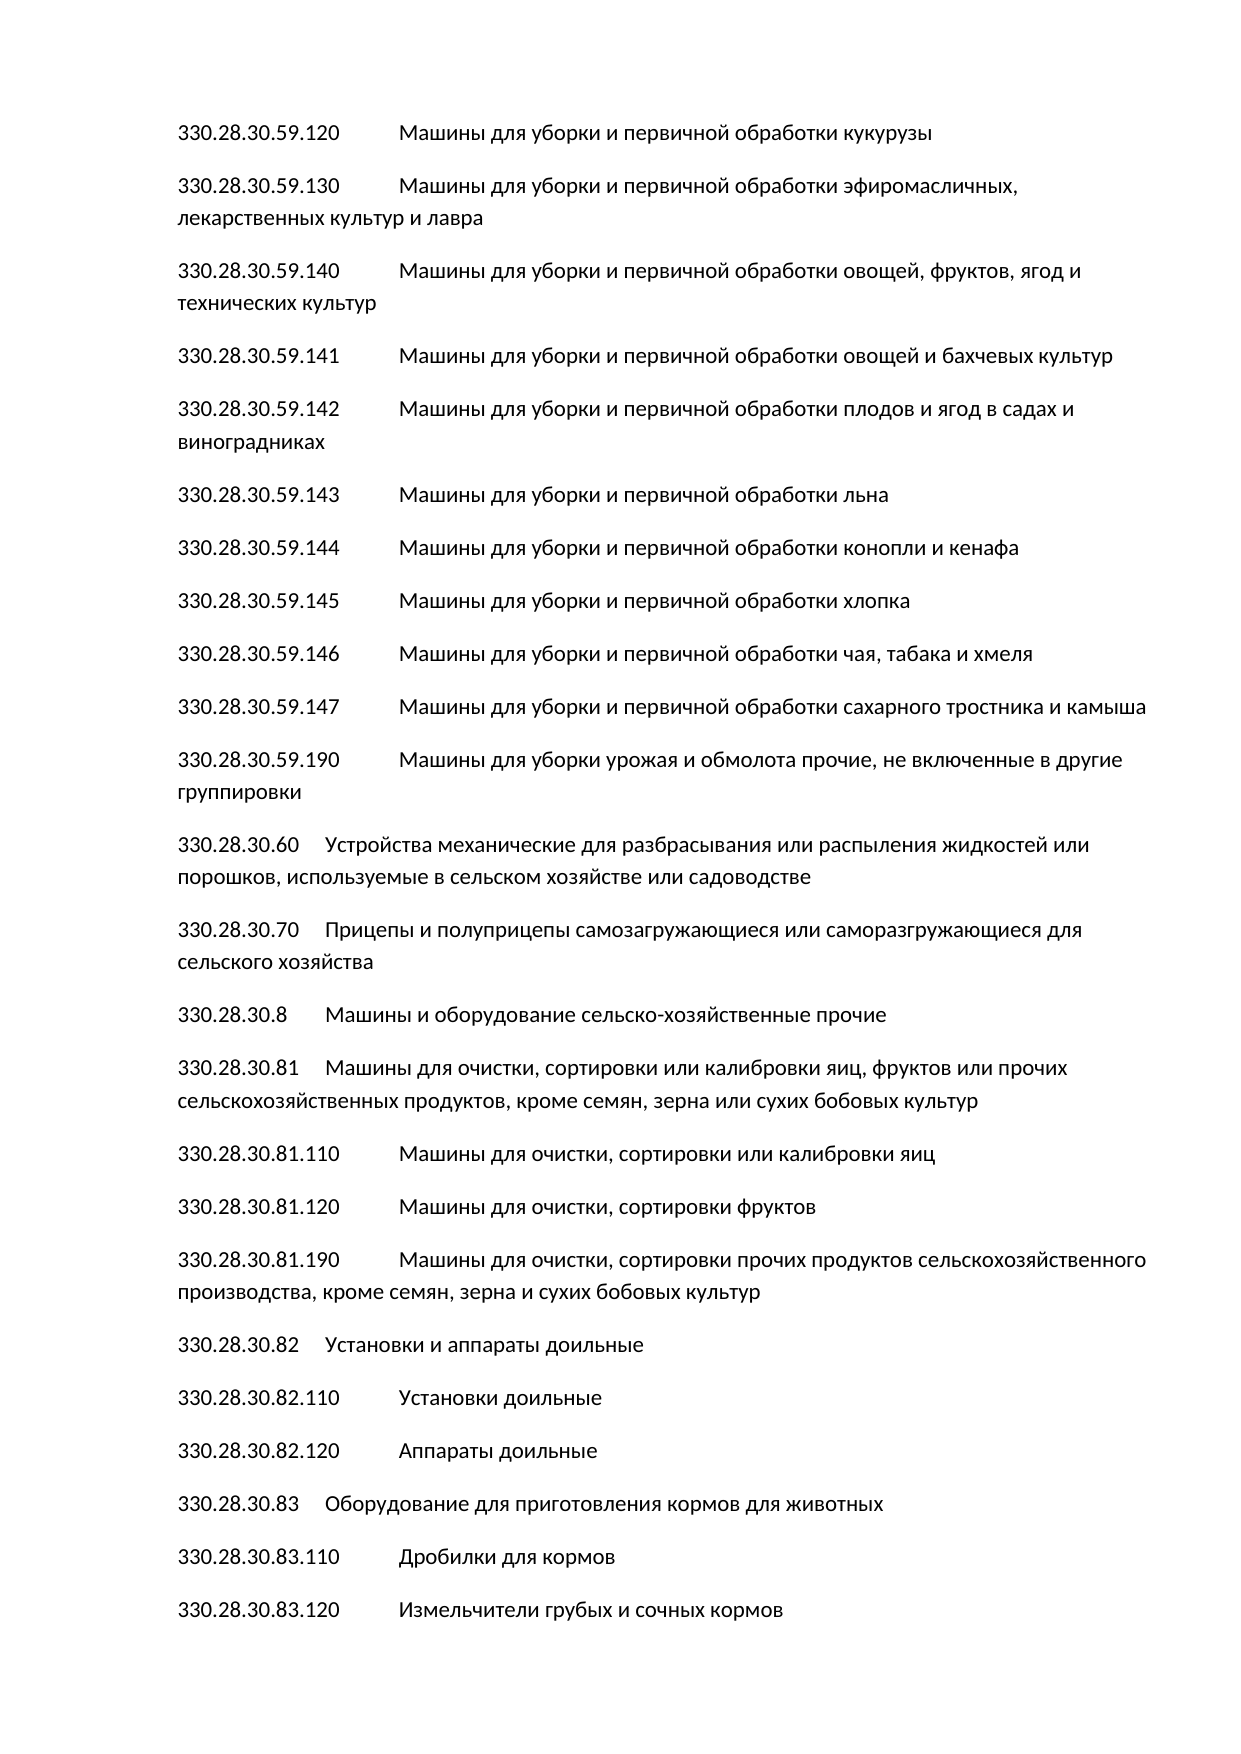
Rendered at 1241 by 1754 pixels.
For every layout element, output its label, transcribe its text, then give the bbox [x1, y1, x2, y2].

text 330.28.30.59.145 Машины для уборки и первичной обработки хлопка [177, 586, 1152, 614]
text 330.28.30.8 Машины и оборудование сельско-хозяйственные прочие [177, 1001, 1152, 1028]
text 330.28.30.82.120 Аппараты доильные [177, 1436, 1152, 1464]
text 330.28.30.59.143 Машины для уборки и первичной обработки льна [177, 480, 1152, 508]
text 330.28.30.59.147 Машины для уборки и первичной обработки сахарного тростника и камыша [177, 692, 1152, 720]
text 330.28.30.83.110 Дробилки для кормов [177, 1542, 1152, 1570]
text 330.28.30.82.110 Установки доильные [177, 1383, 1152, 1411]
text 330.28.30.59.142 Машины для уборки и первичной обработки плодов и ягод в садах и виноградниках [177, 394, 1152, 455]
text 330.28.30.59.140 Машины для уборки и первичной обработки овощей, фруктов, ягод и технических культур [177, 256, 1152, 317]
text 330.28.30.82 Установки и аппараты доильные [177, 1330, 1152, 1358]
text 330.28.30.60 Устройства механические для разбрасывания или распыления жидкостей или порошков, используемые в сельском хозяйстве или садоводстве [177, 830, 1152, 890]
text 330.28.30.81.110 Машины для очистки, сортировки или калибровки яиц [177, 1139, 1152, 1167]
text 330.28.30.59.141 Машины для уборки и первичной обработки овощей и бахчевых культур [177, 342, 1152, 369]
text 330.28.30.59.144 Машины для уборки и первичной обработки конопли и кенафа [177, 533, 1152, 561]
text 330.28.30.81 Машины для очистки, сортировки или калибровки яиц, фруктов или прочих сельскохозяйственных продуктов, кроме семян, зерна или сухих бобовых культур [177, 1053, 1152, 1114]
text 330.28.30.59.130 Машины для уборки и первичной обработки эфиромасличных, лекарственных культур и лавра [177, 171, 1152, 231]
text 330.28.30.59.146 Машины для уборки и первичной обработки чая, табака и хмеля [177, 639, 1152, 667]
text 330.28.30.70 Прицепы и полуприцепы самозагружающиеся или саморазгружающиеся для сельского хозяйства [177, 915, 1152, 976]
text 330.28.30.81.190 Машины для очистки, сортировки прочих продуктов сельскохозяйственного производства, кроме семян, зерна и сухих бобовых культур [177, 1245, 1152, 1305]
text 330.28.30.83.120 Измельчители грубых и сочных кормов [177, 1595, 1152, 1623]
text 330.28.30.59.190 Машины для уборки урожая и обмолота прочие, не включенные в другие группировки [177, 745, 1152, 805]
text 330.28.30.83 Оборудование для приготовления кормов для животных [177, 1489, 1152, 1517]
text 330.28.30.81.120 Машины для очистки, сортировки фруктов [177, 1192, 1152, 1220]
text 330.28.30.59.120 Машины для уборки и первичной обработки кукурузы [177, 118, 1152, 146]
